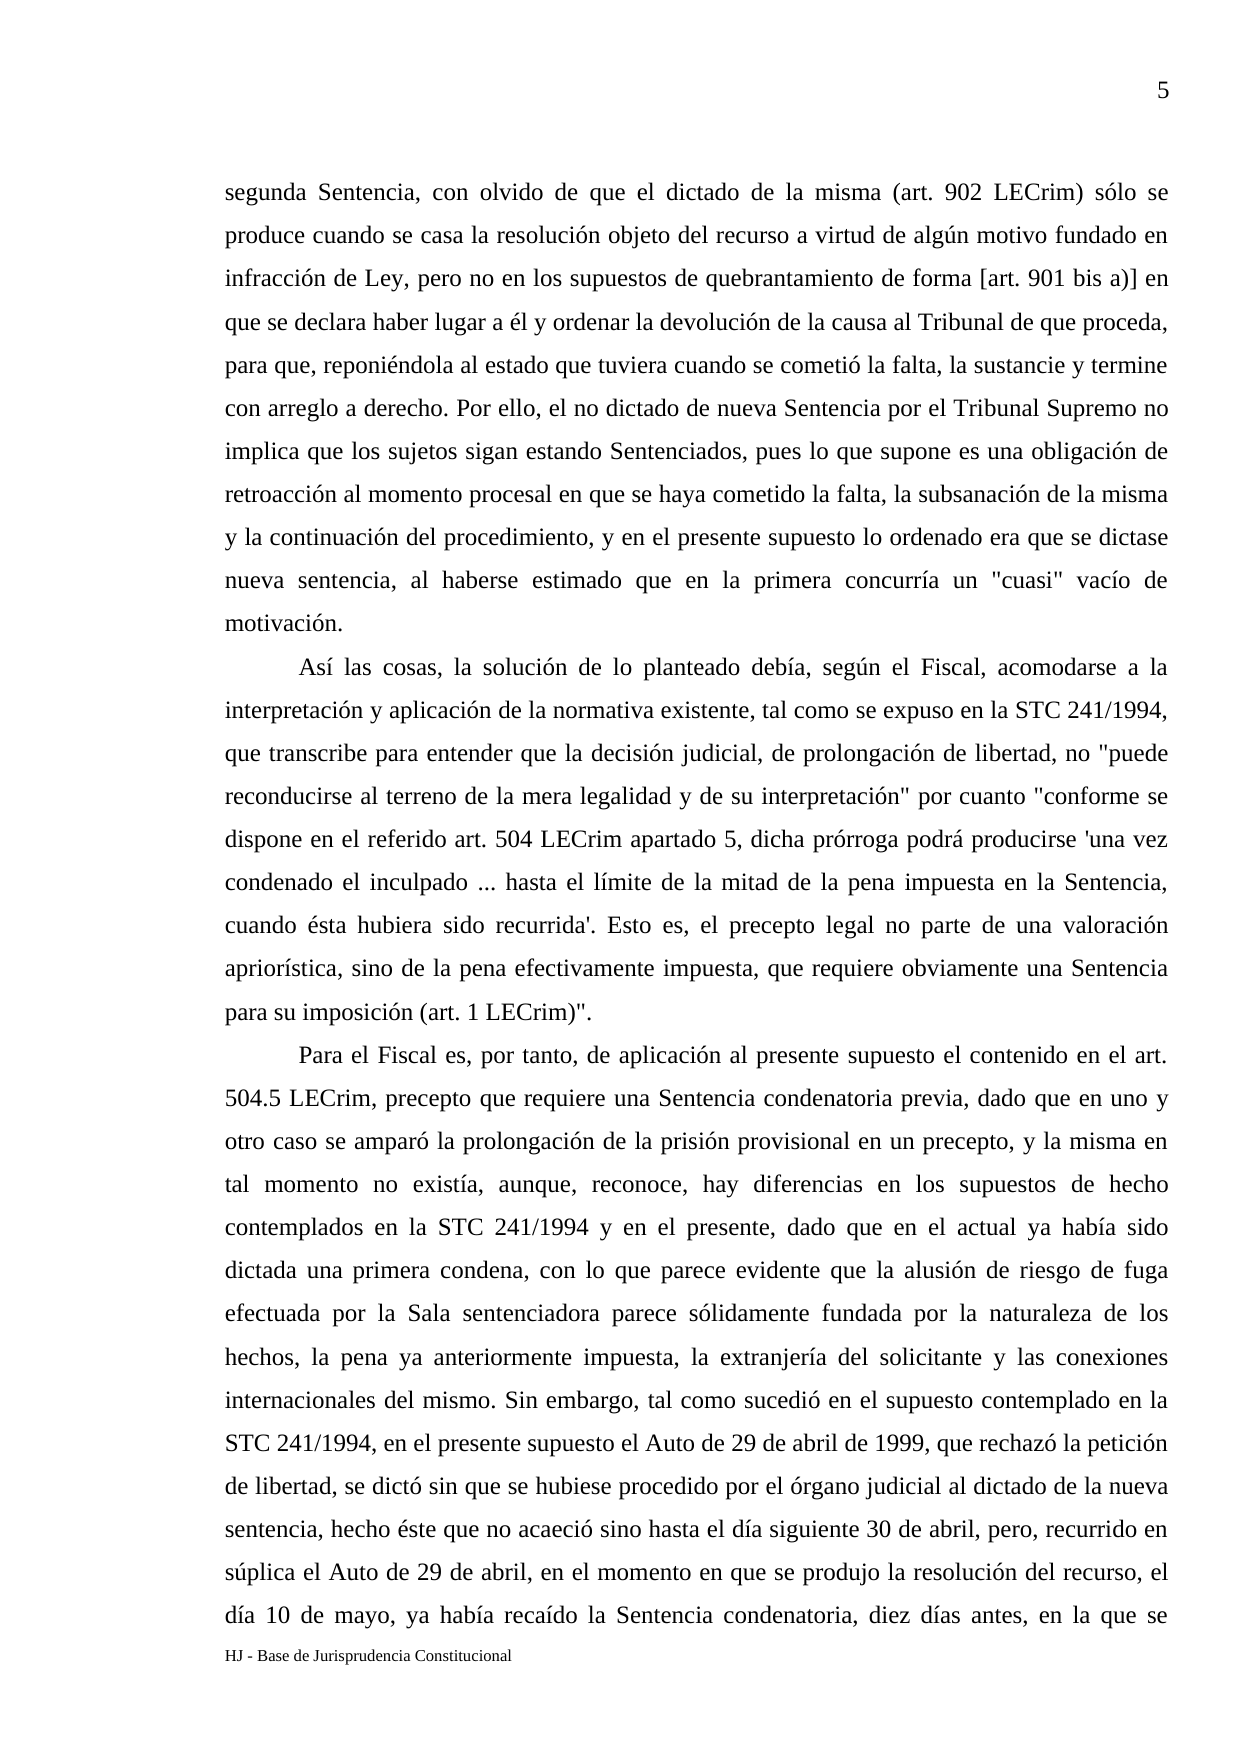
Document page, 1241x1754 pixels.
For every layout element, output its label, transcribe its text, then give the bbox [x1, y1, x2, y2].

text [224, 1040, 1169, 1629]
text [224, 177, 1169, 637]
text Así las cosas, la solución de lo planteado debía, según el Fiscal, acomodarse a la interpretación y aplicación de la normativa existente, tal como se expuso en la STC 241/1994, que transcribe para entender que la decisión judicial, de prolongación de libertad, no "puede reconducirse al terreno de la mera legalidad y de su interpretación" por cuanto "conforme se dispone en el referido art. 504 LECrim apartado 5, dicha prórroga podrá producirse 'una vez condenado el inculpado ... hasta el límite de la mitad de la pena impuesta en la Sentencia, cuando ésta hubiera sido recurrida'. Esto es, el precepto legal no parte de una valoración apriorística, sino de la pena efectivamente impuesta, que requiere obviamente una Sentencia para su imposición (art. 1 LECrim)". [224, 652, 1169, 1025]
